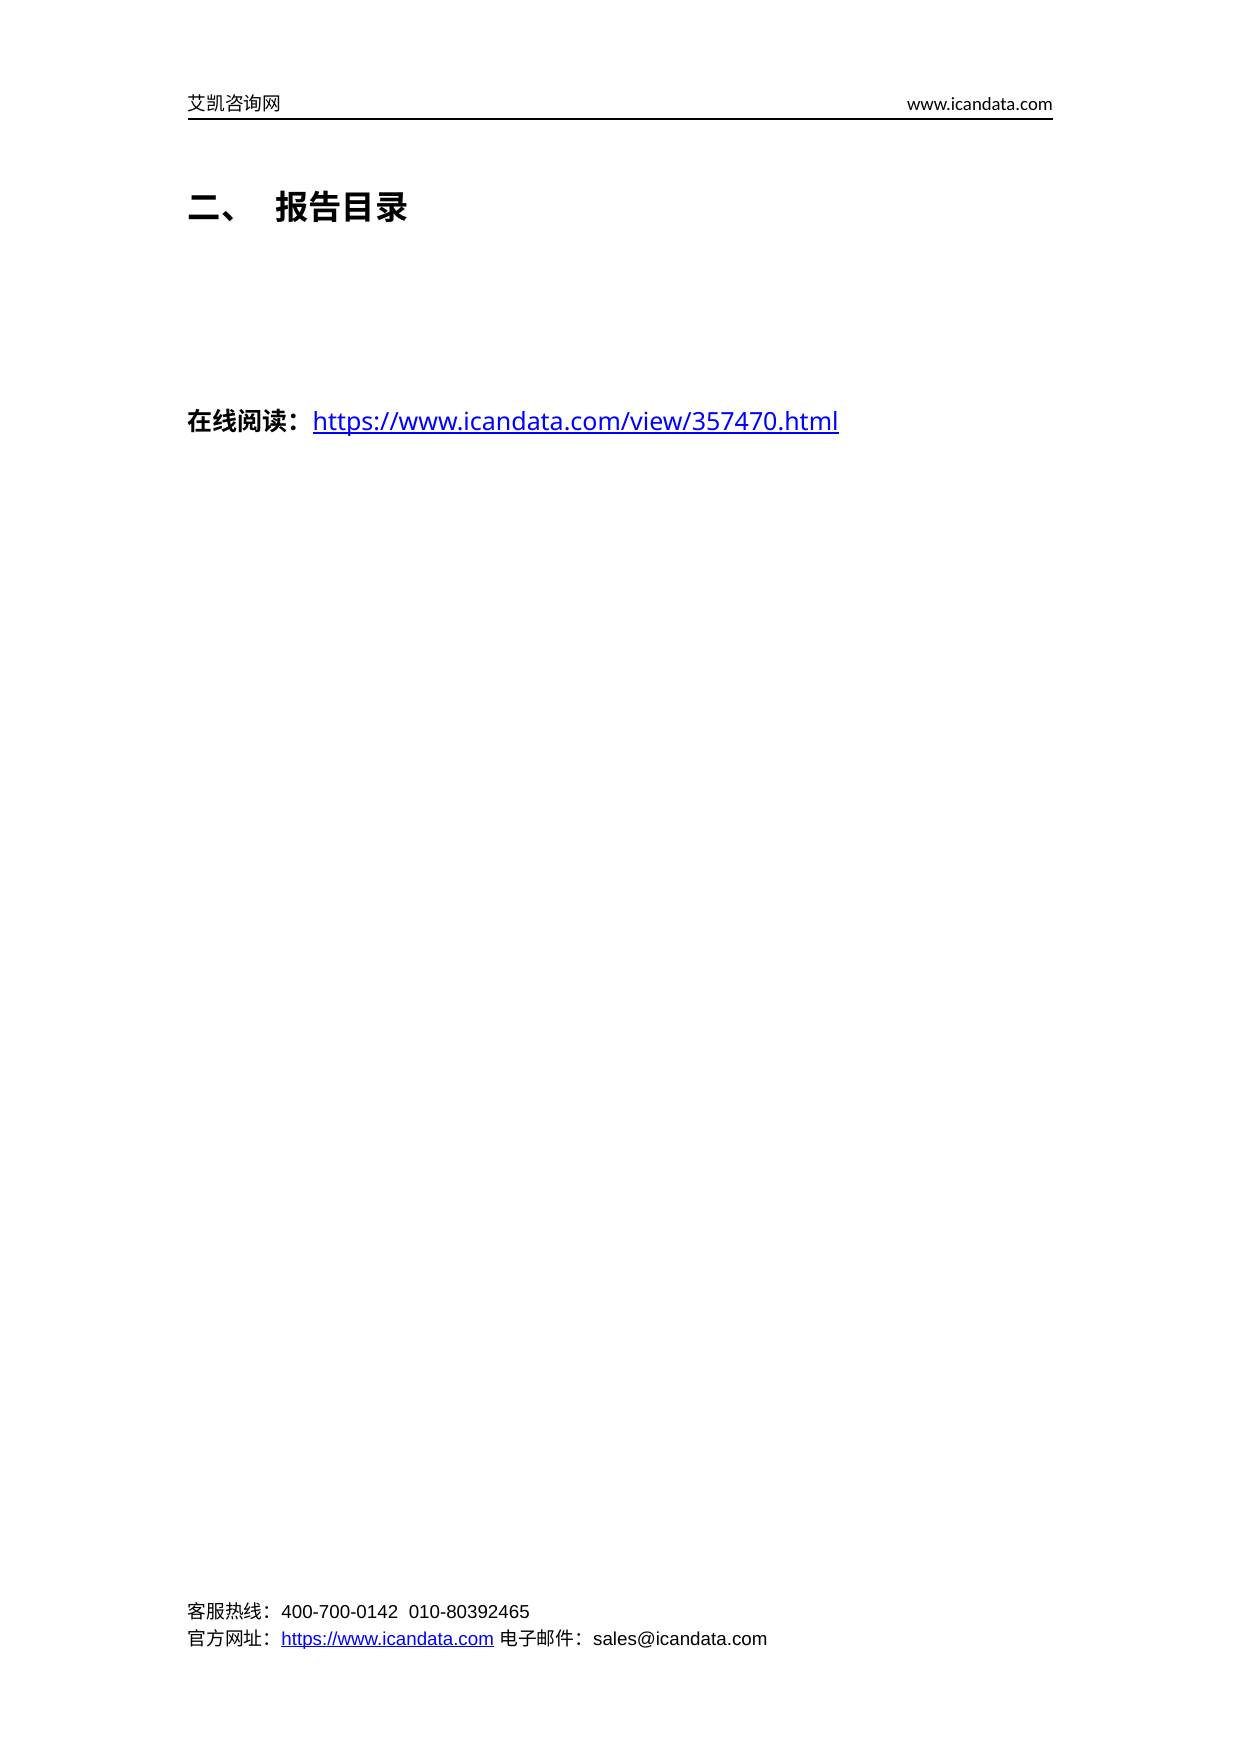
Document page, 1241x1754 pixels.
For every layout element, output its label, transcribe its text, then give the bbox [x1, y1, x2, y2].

text 在线阅读：https://www.icandata.com/view/357470.html [187, 387, 1053, 452]
subtitle 报告目录 [187, 172, 1053, 237]
